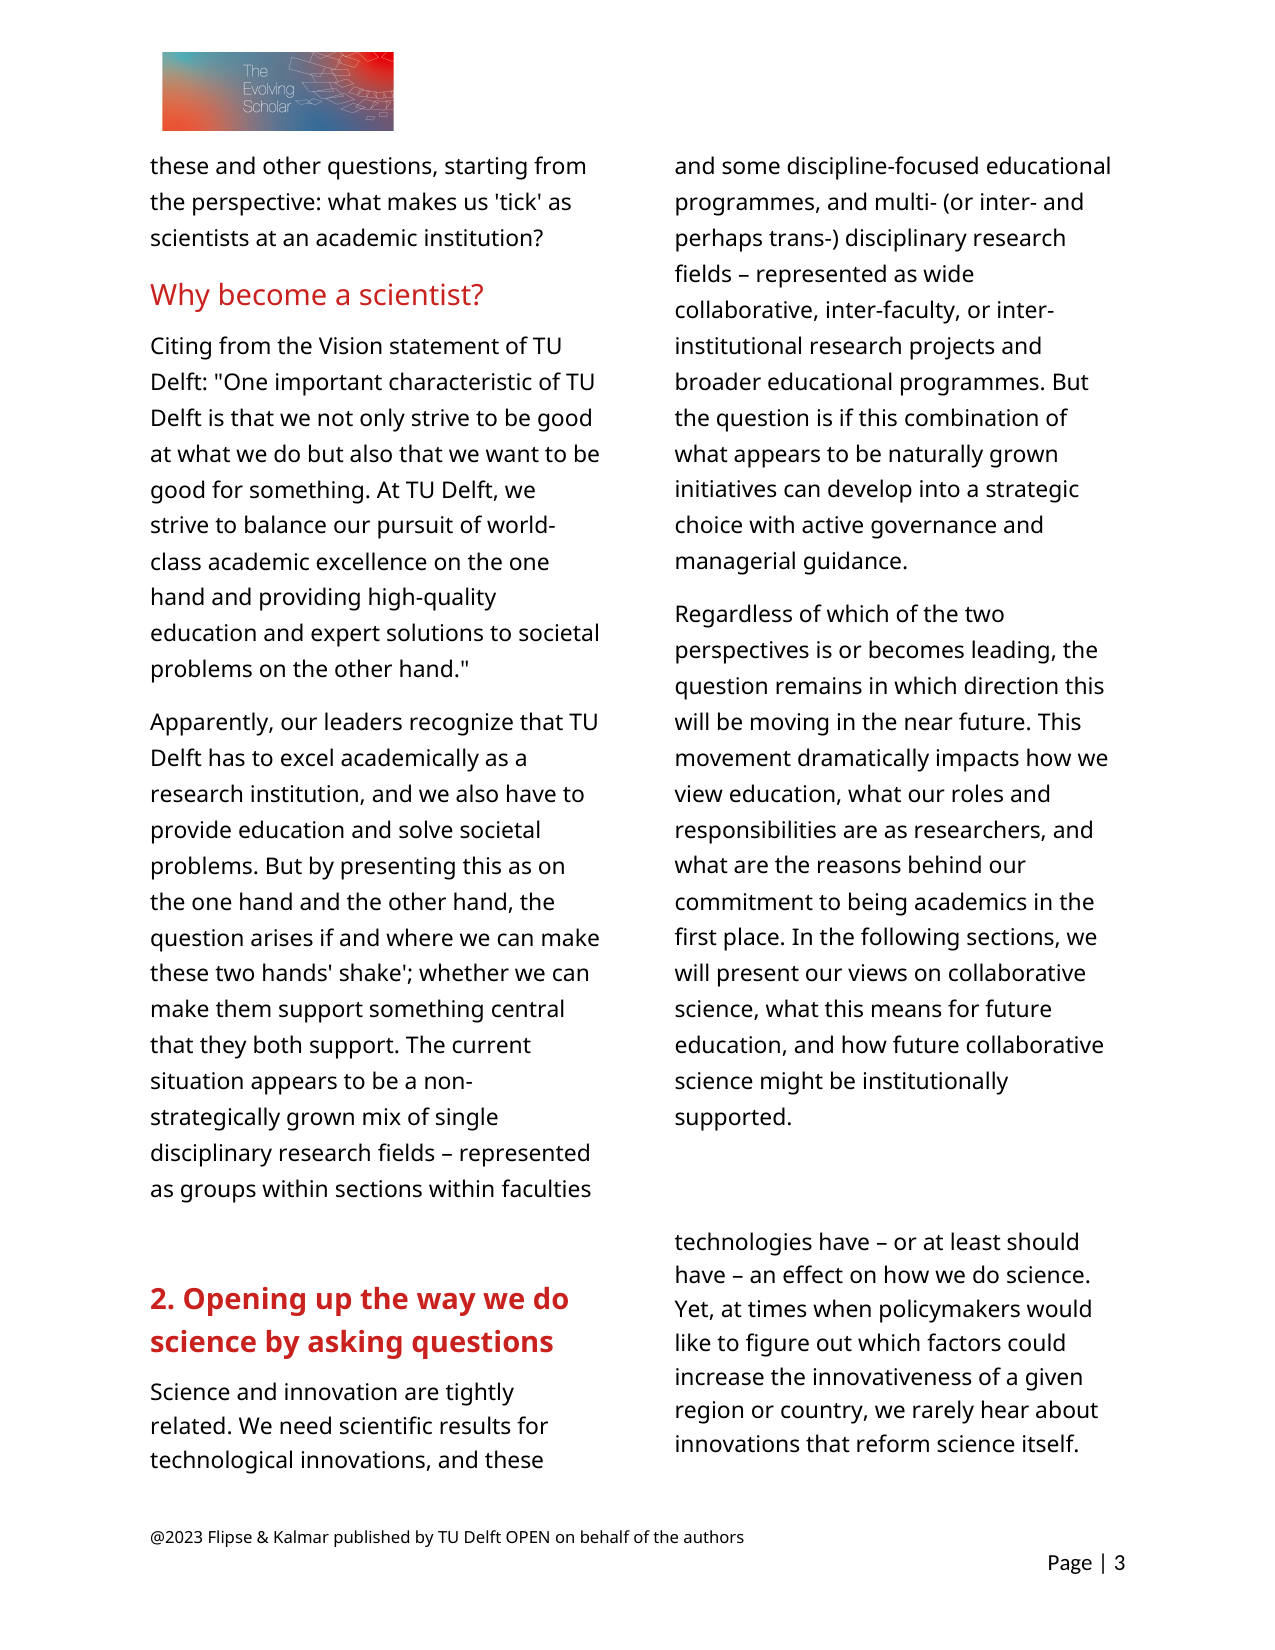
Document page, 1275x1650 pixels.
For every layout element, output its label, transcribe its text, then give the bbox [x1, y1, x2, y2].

subtitle Why become a scientist? [150, 274, 601, 314]
subtitle 2. Opening up the way we do science by asking questions [150, 1278, 601, 1361]
text Citing from the Vision statement of TU Delft: "One important characteristic of TU Delft is that we not only strive to be good at what we do but also that we want to be good for something. At TU Delft, we strive to balance our pursuit of world-class academic excellence on the one hand and providing high-quality education and expert solutions to societal problems on the other hand." [150, 330, 601, 684]
picture [162, 52, 394, 131]
text Apparently, our leaders recognize that TU Delft has to excel academically as a research institution, and we also have to provide education and solve societal problems. But by presenting this as on the one hand and the other hand, the question arises if and where we can make these two hands' shake'; whether we can make them support something central that they both support. The current situation appears to be a non-strategically grown mix of single disciplinary research fields – represented as groups within sections within faculties and some discipline-focused educational programmes, and multi- (or inter- and perhaps trans-) disciplinary research fields – represented as wide collaborative, inter-faculty, or inter-institutional research projects and broader educational programmes. But the question is if this combination of what appears to be naturally grown initiatives can develop into a strategic choice with active governance and managerial guidance. [674, 150, 1125, 577]
text Apparently, our leaders recognize that TU Delft has to excel academically as a research institution, and we also have to provide education and solve societal problems. But by presenting this as on the one hand and the other hand, the question arises if and where we can make these two hands' shake'; whether we can make them support something central that they both support. The current situation appears to be a non-strategically grown mix of single disciplinary research fields – represented as groups within sections within faculties and some discipline-focused educational programmes, and multi- (or inter- and perhaps trans-) disciplinary research fields – represented as wide collaborative, inter-faculty, or inter-institutional research projects and broader educational programmes. But the question is if this combination of what appears to be naturally grown initiatives can develop into a strategic choice with active governance and managerial guidance. [150, 706, 601, 1204]
text Regardless of which of the two perspectives is or becomes leading, the question remains in which direction this will be moving in the near future. This movement dramatically impacts how we view education, what our roles and responsibilities are as researchers, and what are the reasons behind our commitment to being academics in the first place. In the following sections, we will present our views on collaborative science, what this means for future education, and how future collaborative science might be institutionally supported. [674, 598, 1125, 1132]
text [150, 1376, 601, 1475]
